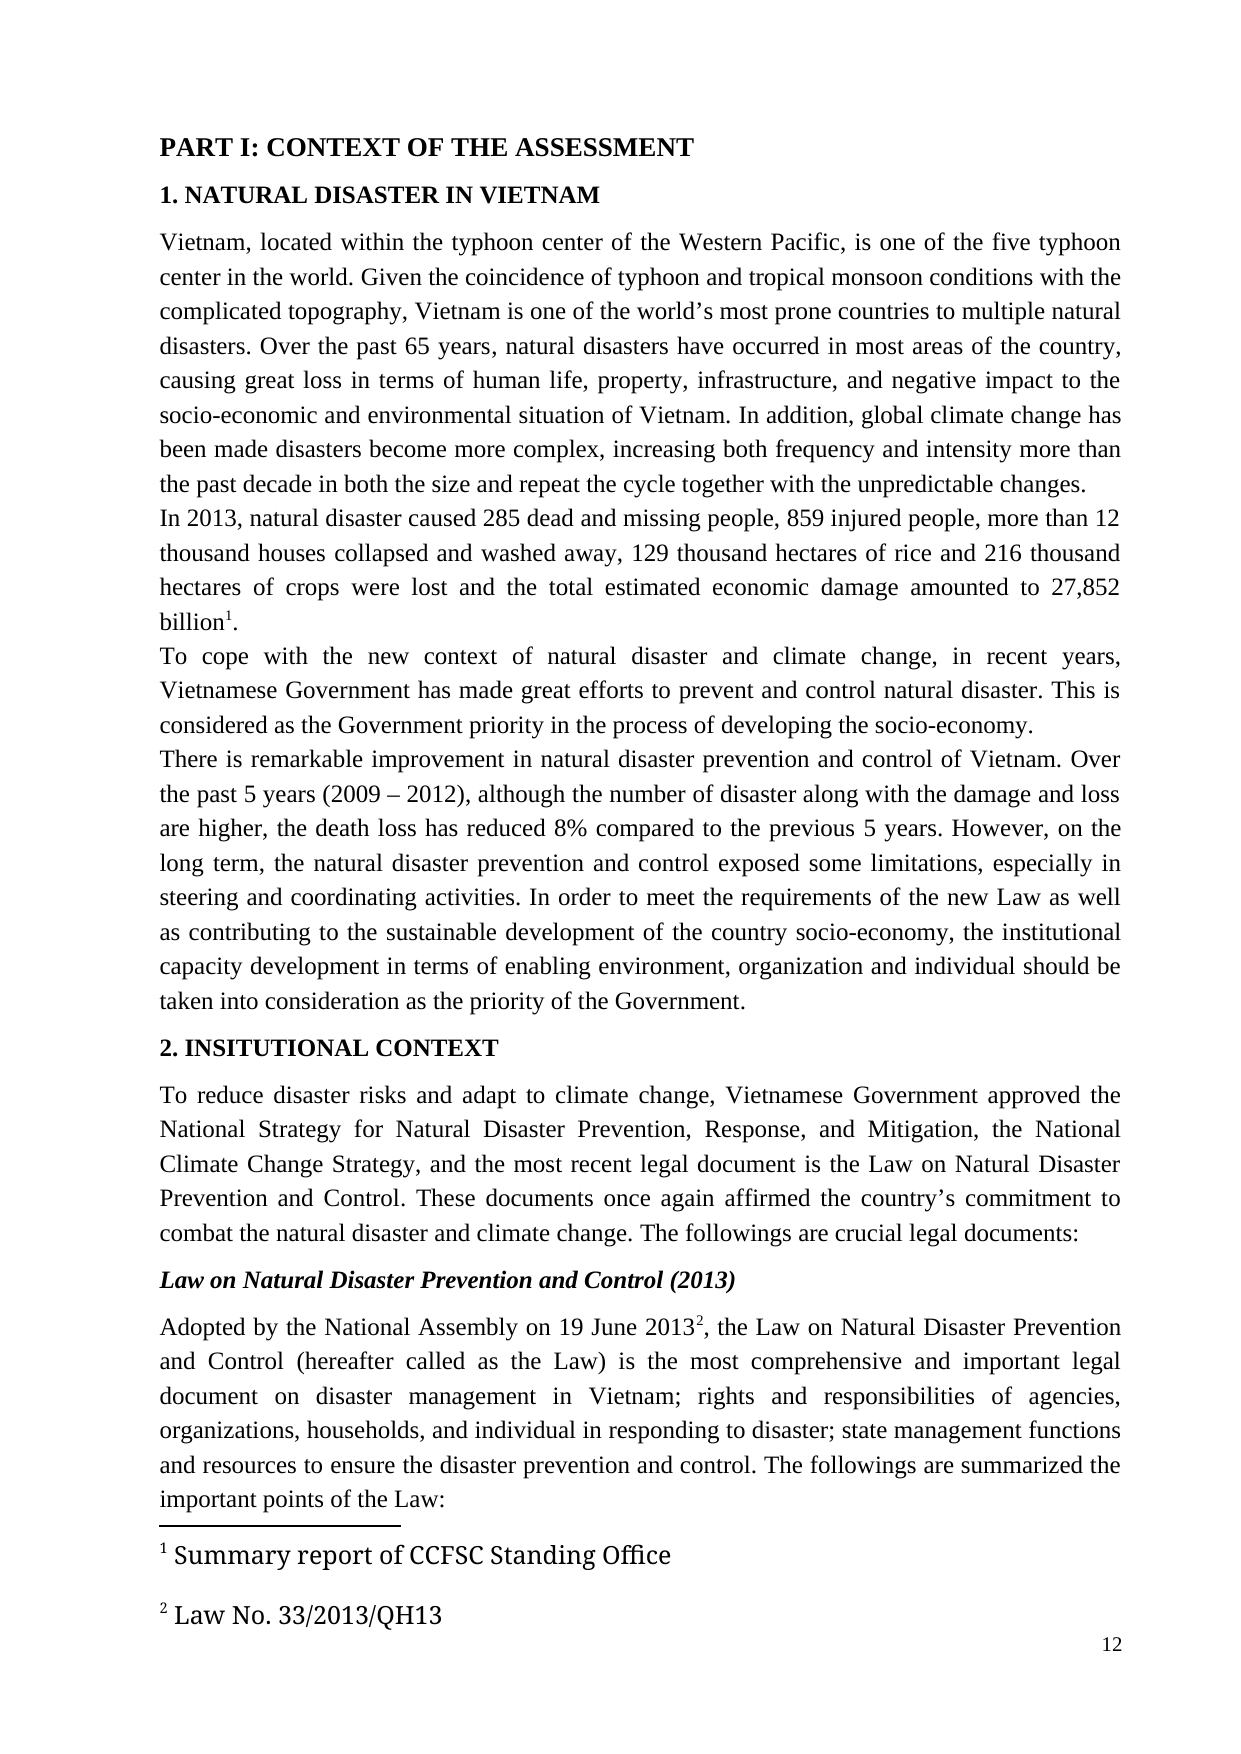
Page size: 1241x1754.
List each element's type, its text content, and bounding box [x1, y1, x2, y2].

subtitle 1. Natural Disaster in Vietnam [159, 180, 1122, 209]
text To reduce disaster risks and adapt to climate change, Vietnamese Government approved the National Strategy for Natural Disaster Prevention, Response, and Mitigation, the National Climate Change Strategy, and the most recent legal document is the Law on Natural Disaster Prevention and Control. These documents once again affirmed the country’s commitment to combat the natural disaster and climate change. The followings are crucial legal documents: [159, 1080, 1122, 1247]
subtitle Law on Natural Disaster Prevention and Control (2013) [159, 1265, 1122, 1293]
text Vietnam, located within the typhoon center of the Western Pacific, is one of the five typhoon center in the world. Given the coincidence of typhoon and tropical monsoon conditions with the complicated topography, Vietnam is one of the world’s most prone countries to multiple natural disasters. Over the past 65 years, natural disasters have occurred in most areas of the country, causing great loss in terms of human life, property, infrastructure, and negative impact to the socio-economic and environmental situation of Vietnam. In addition, global climate change has been made disasters become more complex, increasing both frequency and intensity more than the past decade in both the size and repeat the cycle together with the unpredictable changes. [159, 227, 1122, 497]
text To cope with the new context of natural disaster and climate change, in recent years, Vietnamese Government has made great efforts to prevent and control natural disaster. This is considered as the Government priority in the process of developing the socio-economy. [159, 641, 1122, 739]
subtitle 2. Insitutional context [159, 1033, 1122, 1062]
text There is remarkable improvement in natural disaster prevention and control of Vietnam. Over the past 5 years (2009 – 2012), although the number of disaster along with the damage and loss are higher, the death loss has reduced 8% compared to the previous 5 years. However, on the long term, the natural disaster prevention and control exposed some limitations, especially in steering and coordinating activities. In order to meet the requirements of the new Law as well as contributing to the sustainable development of the country socio-economy, the institutional capacity development in terms of enabling environment, organization and individual should be taken into consideration as the priority of the Government. [159, 744, 1122, 1015]
text In 2013, natural disaster caused 285 dead and missing people, 859 injured people, more than 12 thousand houses collapsed and washed away, 129 thousand hectares of rice and 216 thousand hectares of crops were lost and the total estimated economic damage amounted to 27,852 billion. [159, 503, 1122, 635]
subtitle Part I: Context of the assessment [159, 131, 1122, 162]
text Adopted by the National Assembly on 19 June 2013, the Law on Natural Disaster Prevention and Control (hereafter called as the Law) is the most comprehensive and important legal document on disaster management in Vietnam; rights and responsibilities of agencies, organizations, households, and individual in responding to disaster; state management functions and resources to ensure the disaster prevention and control. The followings are summarized the important points of the Law: [159, 1312, 1122, 1513]
